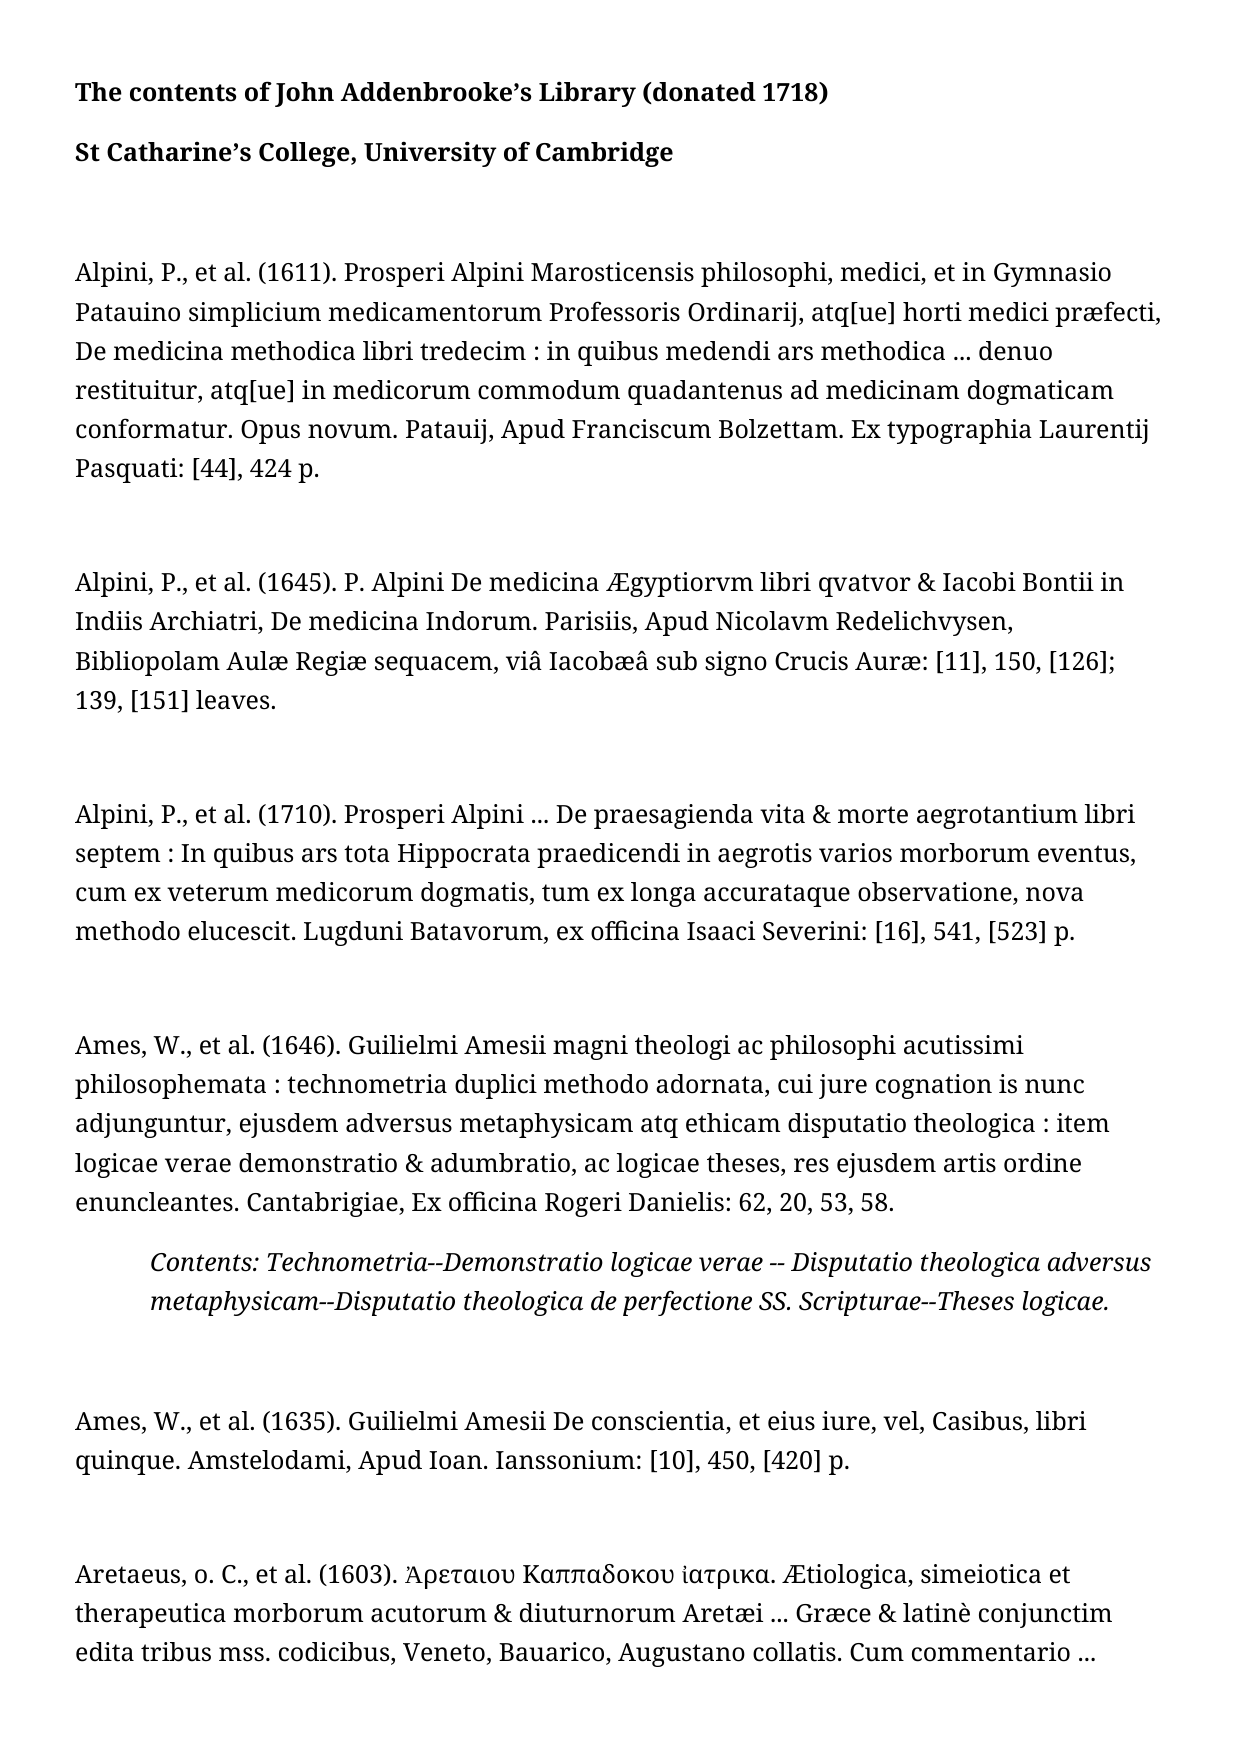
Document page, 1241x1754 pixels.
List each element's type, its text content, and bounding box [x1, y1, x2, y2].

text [75, 1557, 1165, 1669]
text Ames, W., et al. (1646). Guilielmi Amesii magni theologi ac philosophi acutissimi philosophemata : technometria duplici methodo adornata, cui jure cognation is nunc adjunguntur, ejusdem adversus metaphysicam atq ethicam disputatio theologica : item logicae verae demonstratio & adumbratio, ac logicae theses, res ejusdem artis ordine enuncleantes. Cantabrigiae, Ex officina Rogeri Danielis: 62, 20, 53, 58. [75, 1028, 1165, 1218]
text The contents of John Addenbrooke’s Library (donated 1718) [75, 75, 1165, 109]
text Contents: Technometria--Demonstratio logicae verae -- Disputatio theologica adversus metaphysicam--Disputatio theologica de perfectione SS. Scripturae--Theses logicae. [150, 1244, 1165, 1318]
text Alpini, P., et al. (1611). Prosperi Alpini Marosticensis philosophi, medici, et in Gymnasio Patauino simplicium medicamentorum Professoris Ordinarij, atq[ue] horti medici præfecti, De medicina methodica libri tredecim : in quibus medendi ars methodica ... denuo restituitur, atq[ue] in medicorum commodum quadantenus ad medicinam dogmaticam conformatur. Opus novum. Patauij, Apud Franciscum Bolzettam. Ex typographia Laurentij Pasquati: [44], 424 p. [75, 255, 1165, 485]
text Alpini, P., et al. (1645). P. Alpini De medicina Ægyptiorvm libri qvatvor & Iacobi Bontii in Indiis Archiatri, De medicina Indorum. Parisiis, Apud Nicolavm Redelichvysen, Bibliopolam Aulæ Regiæ sequacem, viâ Iacobæâ sub signo Crucis Auræ: [11], 150, [126]; 139, [151] leaves. [75, 565, 1165, 716]
text St Catharine’s College, University of Cambridge [75, 135, 1165, 169]
text Alpini, P., et al. (1710). Prosperi Alpini ... De praesagienda vita & morte aegrotantium libri septem : In quibus ars tota Hippocrata praedicendi in aegrotis varios morborum eventus, cum ex veterum medicorum dogmatis, tum ex longa accurataque observatione, nova methodo elucescit. Lugduni Batavorum, ex officina Isaaci Severini: [16], 541, [523] p. [75, 796, 1165, 948]
text Ames, W., et al. (1635). Guilielmi Amesii De conscientia, et eius iure, vel, Casibus, libri quinque. Amstelodami, Apud Ioan. Ianssonium: [10], 450, [420] p. [75, 1403, 1165, 1477]
